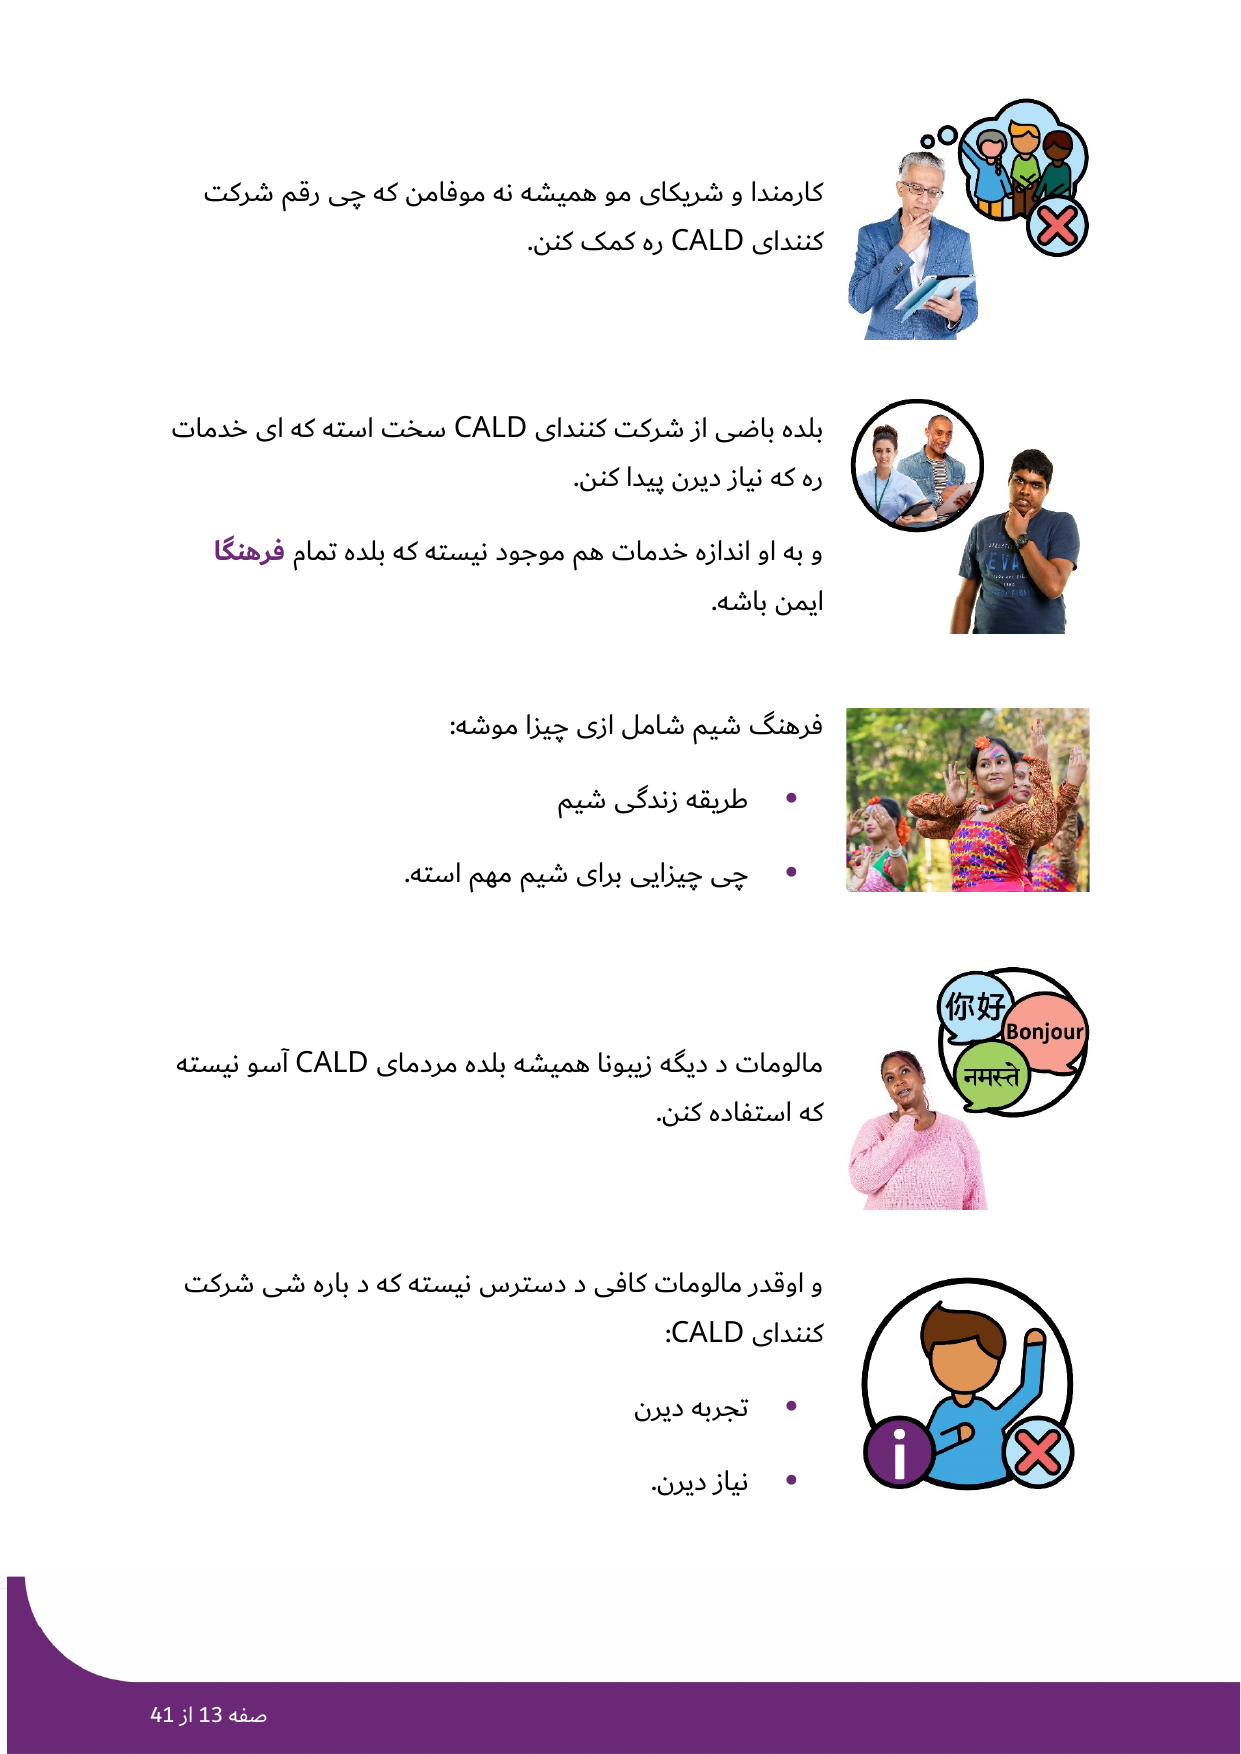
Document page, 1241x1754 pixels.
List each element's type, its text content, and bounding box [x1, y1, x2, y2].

table_cell [835, 372, 1101, 658]
picture [846, 96, 1090, 340]
table_cell مالومات د دیگه زیبونا همیشه بلده مردمای CALD آسو نیسته که استفاده کنن. [150, 942, 835, 1235]
picture [849, 397, 1087, 634]
picture [846, 1261, 1090, 1506]
table_cell بلده باضی از شرکت کنندای CALD سخت استه که ای خدمات ره که نیاز دیرن پیدا کنن. و به او اندازه خدمات هم موجود نیسته که بلده تمام فرهنگا ایمن باشه. [150, 372, 835, 658]
table_cell [835, 942, 1101, 1235]
table_cell کارمندا و شریکای مو همیشه نه موفامن که چی رقم شرکت کنندای CALD ره کمک کنن. [150, 89, 835, 372]
picture [846, 966, 1090, 1210]
table_cell [835, 1235, 1101, 1532]
picture [0, 1570, 1241, 1754]
table_cell [835, 658, 1101, 942]
table_cell [835, 89, 1101, 372]
table_cell فرهنگ شیم شامل ازی چیزا موشه: طریقه زندگی شیم چی چیزایی برای شیم مهم استه. [150, 658, 835, 942]
table_cell و اوقدر مالومات کافی د دسترس نیسته که د باره شی شرکت کنندای CALD: تجربه دیرن نیاز دیرن. [150, 1235, 835, 1532]
picture [846, 708, 1090, 892]
